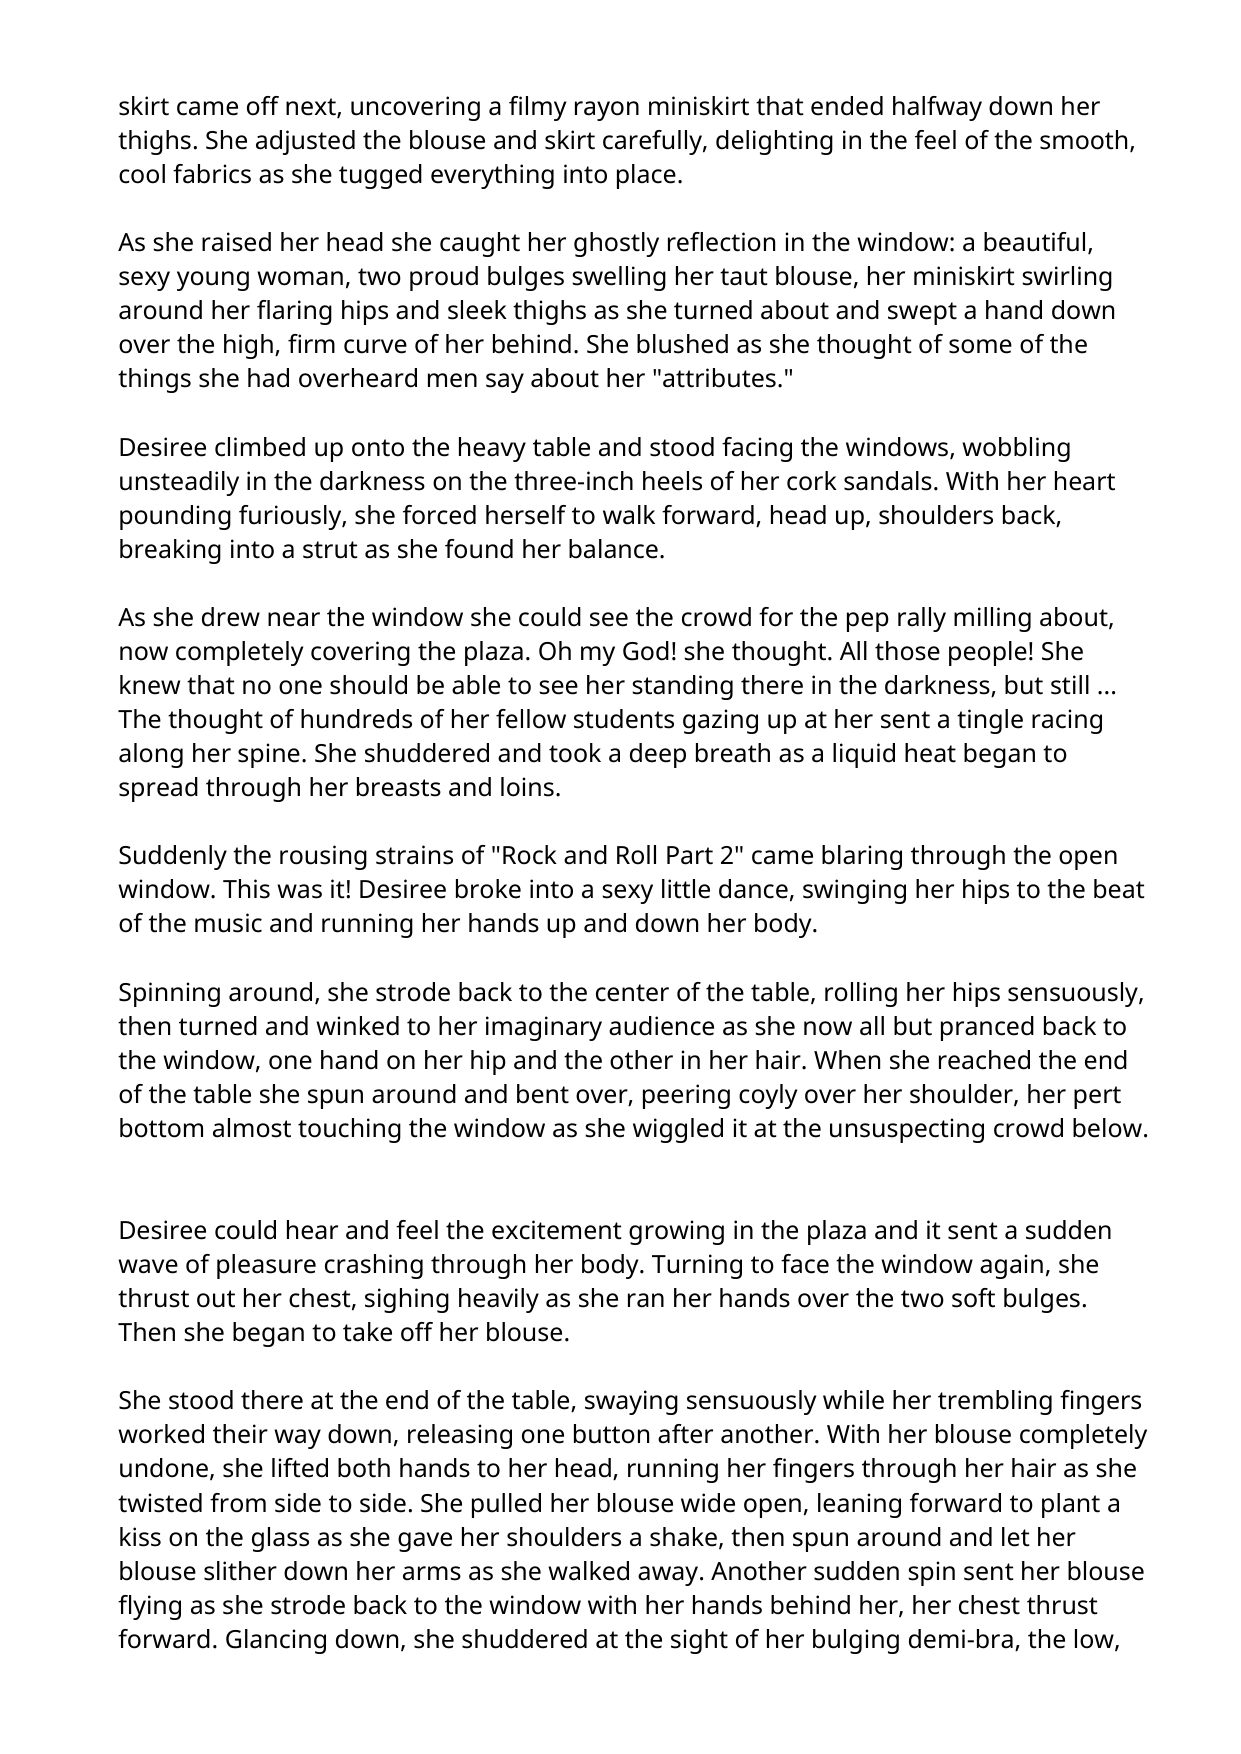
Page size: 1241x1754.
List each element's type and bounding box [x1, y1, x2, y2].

text [118, 89, 1152, 1656]
